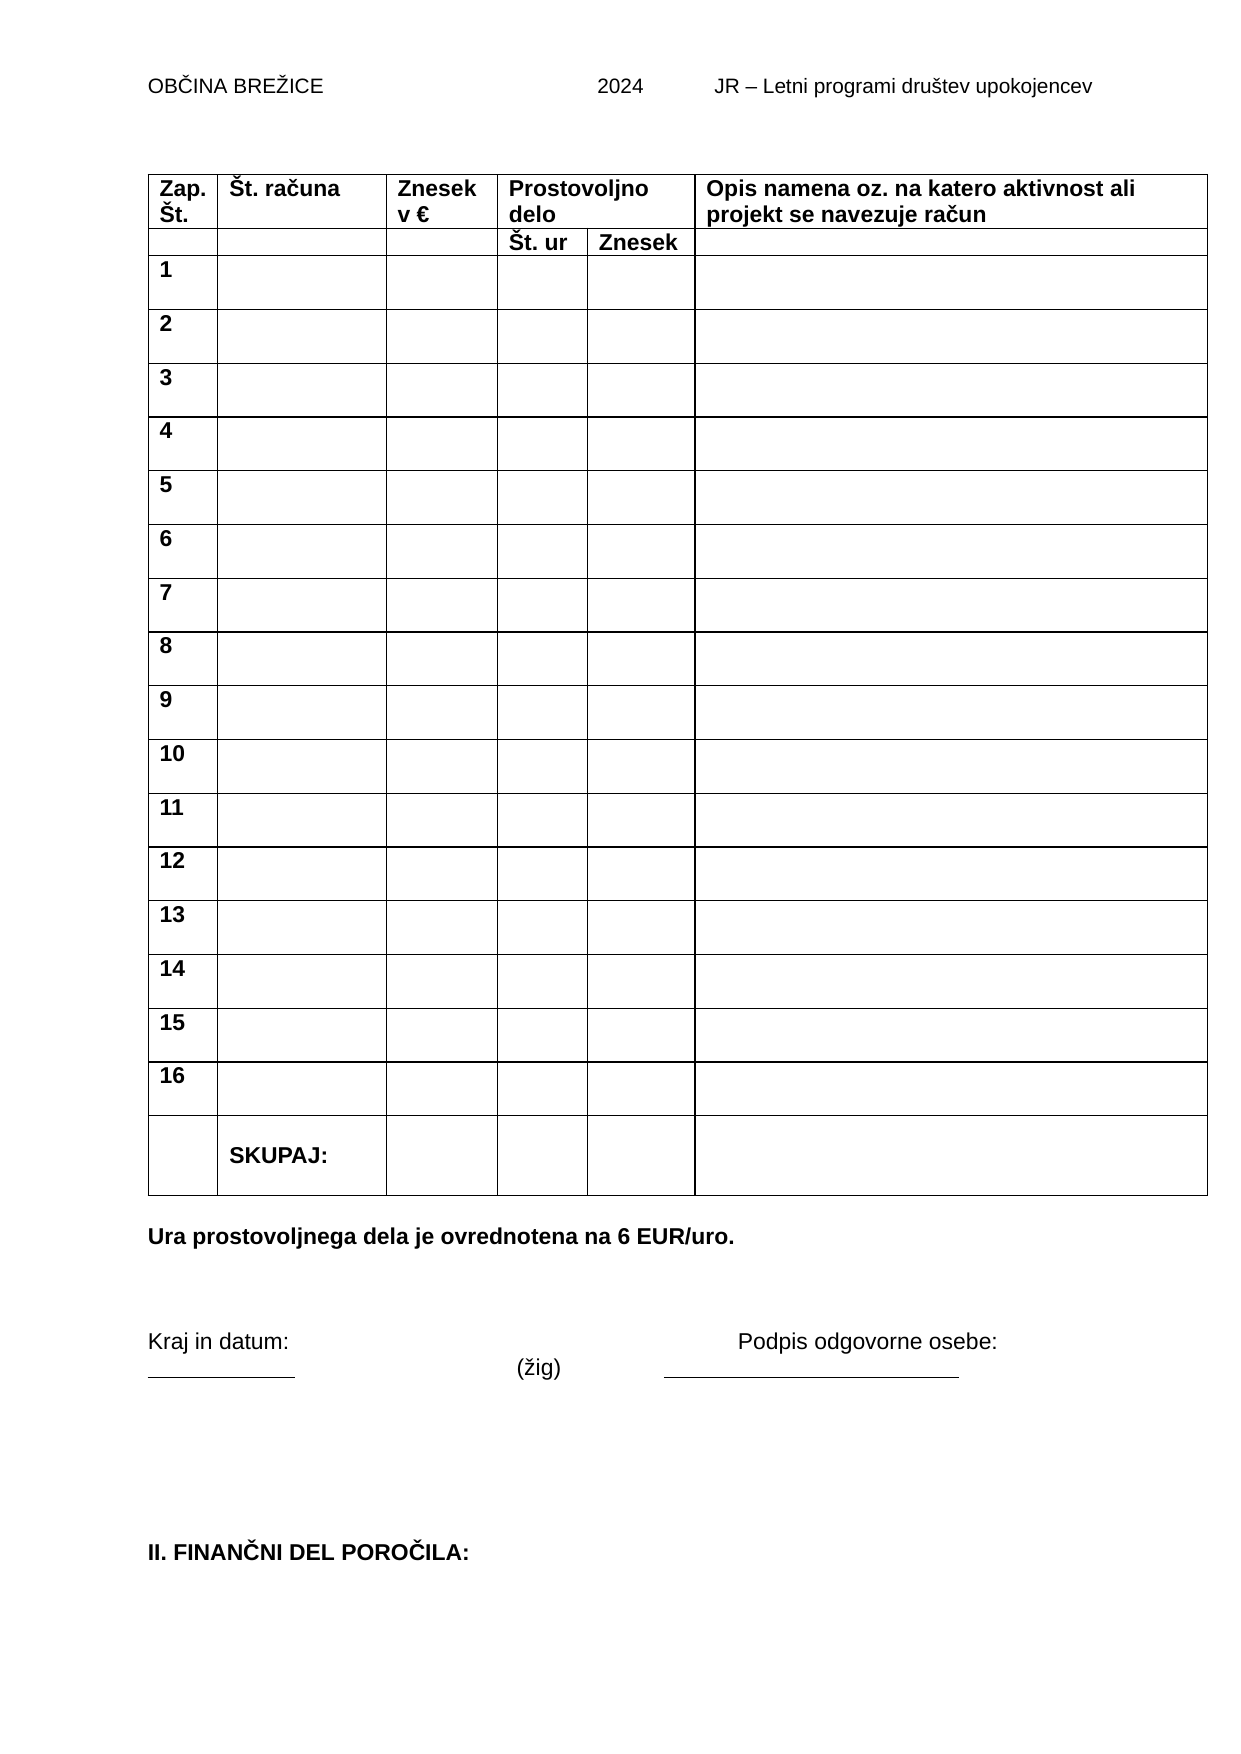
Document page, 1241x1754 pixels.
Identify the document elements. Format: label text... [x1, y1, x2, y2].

table_cell 12 [149, 848, 217, 900]
table_header Zap. Št. [149, 175, 217, 228]
table_cell [498, 525, 587, 578]
table_cell 9 [149, 686, 217, 739]
table_cell 16 [149, 1063, 217, 1115]
table_cell [218, 794, 386, 846]
table_cell 13 [149, 901, 217, 954]
table_cell [387, 794, 497, 846]
table_cell 14 [149, 955, 217, 1008]
table_cell [387, 740, 497, 793]
table_cell SKUPAJ: [218, 1116, 386, 1195]
table_header Prostovoljno delo [498, 175, 694, 228]
table_cell [498, 1009, 587, 1061]
table_cell [498, 418, 587, 470]
table_cell 15 [149, 1009, 217, 1061]
table_cell [588, 310, 694, 363]
table_cell [588, 955, 694, 1008]
table_cell 3 [149, 364, 217, 416]
table_cell [218, 471, 386, 524]
table_cell [588, 525, 694, 578]
table_cell [498, 579, 587, 631]
table_cell [588, 1063, 694, 1115]
table_cell [696, 229, 1207, 255]
table_cell [588, 794, 694, 846]
table_cell [696, 256, 1207, 309]
table_cell [696, 579, 1207, 631]
table_cell [588, 418, 694, 470]
table_cell [588, 1009, 694, 1061]
table_cell [588, 1116, 694, 1195]
table_cell [218, 1063, 386, 1115]
table_cell [387, 471, 497, 524]
table_cell [387, 633, 497, 685]
table_cell [387, 1116, 497, 1195]
table_cell [218, 740, 386, 793]
table_cell [696, 740, 1207, 793]
table_cell [588, 633, 694, 685]
table_cell [498, 740, 587, 793]
table_cell [498, 471, 587, 524]
table_cell [696, 955, 1207, 1008]
table_cell 1 [149, 256, 217, 309]
table_cell [588, 471, 694, 524]
table_cell [696, 1116, 1207, 1195]
text II. FINANČNI DEL POROČILA: [148, 1539, 1093, 1565]
table_cell [498, 686, 587, 739]
table_cell [498, 901, 587, 954]
table_cell [588, 364, 694, 416]
table_cell [588, 686, 694, 739]
table_cell [498, 955, 587, 1008]
table_cell [498, 633, 587, 685]
table_cell [387, 686, 497, 739]
table_cell [218, 579, 386, 631]
table_cell [498, 848, 587, 900]
table_cell [588, 740, 694, 793]
table_cell [387, 1009, 497, 1061]
table_cell Št. ur [498, 229, 587, 255]
table_cell [696, 794, 1207, 846]
table_cell [588, 848, 694, 900]
table_cell [696, 901, 1207, 954]
table_header Opis namena oz. na katero aktivnost ali projekt se navezuje račun [696, 175, 1207, 228]
table_cell 8 [149, 633, 217, 685]
table_cell 10 [149, 740, 217, 793]
table_cell [696, 471, 1207, 524]
table_cell [218, 955, 386, 1008]
table_cell [696, 364, 1207, 416]
table_cell [218, 901, 386, 954]
table_cell [498, 364, 587, 416]
table_cell [696, 633, 1207, 685]
table_cell [387, 579, 497, 631]
table_cell [387, 418, 497, 470]
table_cell [696, 1009, 1207, 1061]
table_cell [387, 955, 497, 1008]
text Ura prostovoljnega dela je ovrednotena na 6 EUR/uro. [148, 1223, 1093, 1249]
table_cell [218, 848, 386, 900]
table_cell [149, 229, 217, 255]
table_cell [588, 901, 694, 954]
table_cell 5 [149, 471, 217, 524]
text (žig) [148, 1354, 1093, 1381]
text Kraj in datum: Podpis odgovorne osebe: [148, 1328, 1093, 1354]
table_cell [387, 901, 497, 954]
table_cell [387, 229, 497, 255]
table_cell [498, 1063, 587, 1115]
table_cell [696, 686, 1207, 739]
table_cell [387, 310, 497, 363]
table_cell [218, 525, 386, 578]
table_cell [696, 310, 1207, 363]
table_cell [387, 364, 497, 416]
table_cell Znesek [588, 229, 694, 255]
table_cell [218, 364, 386, 416]
table_cell [218, 1009, 386, 1061]
table_cell [498, 794, 587, 846]
table_header Znesek v € [387, 175, 497, 228]
table_cell [498, 1116, 587, 1195]
table_cell [387, 1063, 497, 1115]
table_cell [588, 579, 694, 631]
table_cell [387, 525, 497, 578]
table_cell [218, 310, 386, 363]
table_cell [218, 229, 386, 255]
table_cell [588, 256, 694, 309]
table_cell 4 [149, 418, 217, 470]
table_cell [218, 256, 386, 309]
table_cell 6 [149, 525, 217, 578]
table_cell [218, 418, 386, 470]
table_cell 11 [149, 794, 217, 846]
table_cell [696, 525, 1207, 578]
table_cell [696, 1063, 1207, 1115]
table_cell [498, 310, 587, 363]
table_cell 7 [149, 579, 217, 631]
table_cell [696, 418, 1207, 470]
table_cell [387, 848, 497, 900]
table_cell 2 [149, 310, 217, 363]
table_cell [387, 256, 497, 309]
table_cell [696, 848, 1207, 900]
table_cell [149, 1116, 217, 1195]
table_cell [218, 633, 386, 685]
table_header Št. računa [218, 175, 386, 228]
table_cell [498, 256, 587, 309]
table_cell [218, 686, 386, 739]
